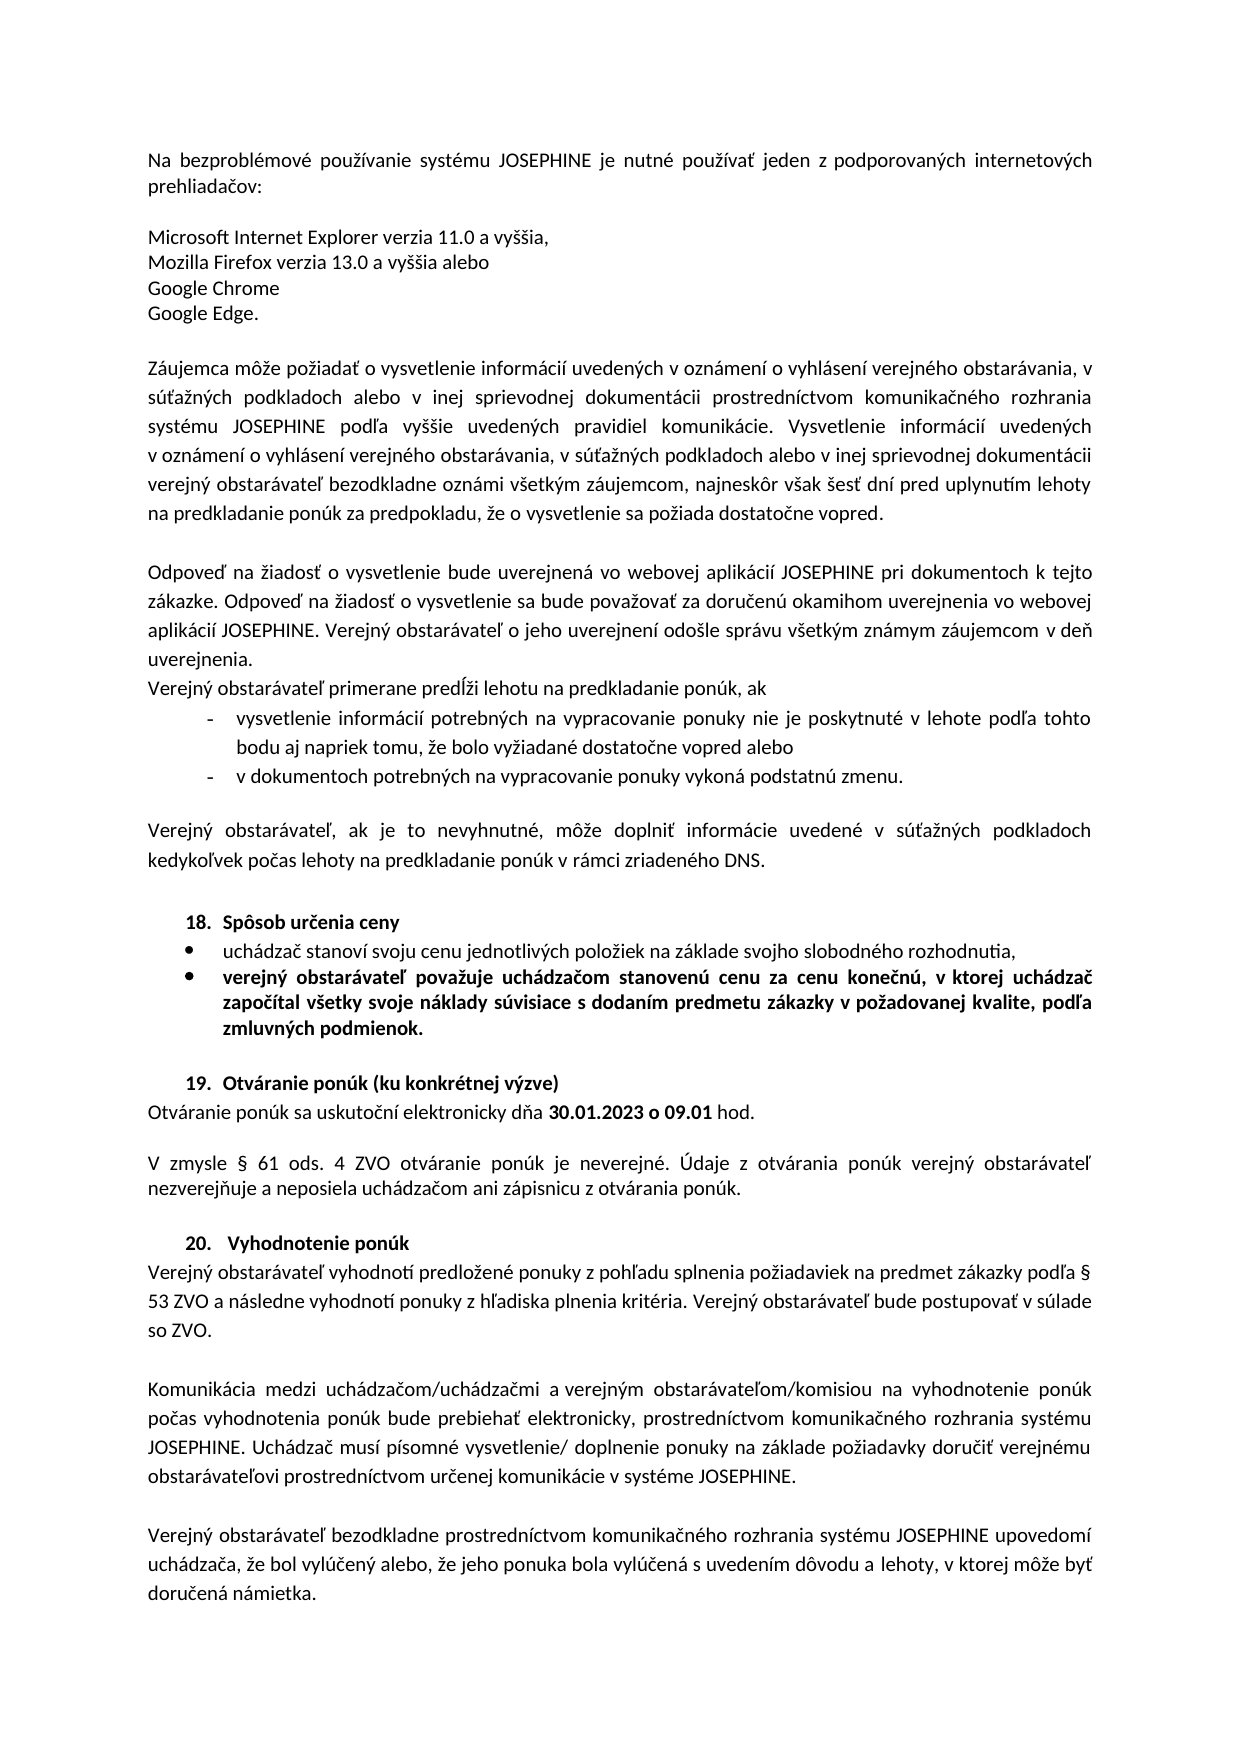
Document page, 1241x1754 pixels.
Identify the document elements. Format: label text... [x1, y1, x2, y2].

list V zmysle § 61 ods. 4 ZVO otváranie ponúk je neverejné. Údaje z otvárania ponúk verejný obstarávateľ nezverejňuje a neposiela uchádzačom ani zápisnicu z otvárania ponúk. [148, 1150, 1093, 1201]
text Microsoft Internet Explorer verzia 11.0 a vyššia, [148, 224, 1093, 249]
list Verejný obstarávateľ bezodkladne prostredníctvom komunikačného rozhrania systému JOSEPHINE upovedomí uchádzača, že bol vylúčený alebo, že jeho ponuka bola vylúčená s uvedením dôvodu a lehoty, v ktorej môže byť doručená námietka. [148, 1522, 1093, 1606]
list uchádzač stanoví svoju cenu jednotlivých položiek na základe svojho slobodného rozhodnutia, [185, 938, 1093, 964]
subtitle Otváranie ponúk (ku konkrétnej výzve) [185, 1070, 1093, 1095]
text Google Chrome [148, 275, 1093, 300]
list Komunikácia medzi uchádzačom/uchádzačmi a verejným obstarávateľom/komisiou na vyhodnotenie ponúk počas vyhodnotenia ponúk bude prebiehať elektronicky, prostredníctvom komunikačného rozhrania systému JOSEPHINE. Uchádzač musí písomné vysvetlenie/ doplnenie ponuky na základe požiadavky doručiť verejnému obstarávateľovi prostredníctvom určenej komunikácie v systéme JOSEPHINE. [148, 1376, 1093, 1489]
text Odpoveď na žiadosť o vysvetlenie bude uverejnená vo webovej aplikácií JOSEPHINE pri dokumentoch k tejto zákazke. Odpoveď na žiadosť o vysvetlenie sa bude považovať za doručenú okamihom uverejnenia vo webovej aplikácií JOSEPHINE. Verejný obstarávateľ o jeho uverejnení odošle správu všetkým známym záujemcom v deň uverejnenia. [148, 559, 1093, 672]
text Verejný obstarávateľ vyhodnotí predložené ponuky z pohľadu splnenia požiadaviek na predmet zákazky podľa § 53 ZVO a následne vyhodnotí ponuky z hľadiska plnenia kritéria. Verejný obstarávateľ bude postupovať v súlade so ZVO. [148, 1259, 1093, 1343]
text Verejný obstarávateľ primerane predĺži lehotu na predkladanie ponúk, ak [148, 676, 1093, 701]
list verejný obstarávateľ považuje uchádzačom stanovenú cenu za cenu konečnú, v ktorej uchádzač započítal všetky svoje náklady súvisiace s dodaním predmetu zákazky v požadovanej kvalite, podľa zmluvných podmienok. [185, 964, 1093, 1040]
list v dokumentoch potrebných na vypracovanie ponuky vykoná podstatnú zmenu. [207, 763, 1093, 788]
text Google Edge. [148, 300, 1093, 326]
text Záujemca môže požiadať o vysvetlenie informácií uvedených v oznámení o vyhlásení verejného obstarávania, v súťažných podkladoch alebo v inej sprievodnej dokumentácii prostredníctvom komunikačného rozhrania systému JOSEPHINE podľa vyššie uvedených pravidiel komunikácie. Vysvetlenie informácií uvedených v oznámení o vyhlásení verejného obstarávania, v súťažných podkladoch alebo v inej sprievodnej dokumentácii verejný obstarávateľ bezodkladne oznámi všetkým záujemcom, najneskôr však šesť dní pred uplynutím lehoty na predkladanie ponúk za predpokladu, že o vysvetlenie sa požiada dostatočne vopred. [148, 355, 1093, 526]
subtitle Spôsob určenia ceny [185, 909, 1093, 935]
text Verejný obstarávateľ, ak je to nevyhnutné, môže doplniť informácie uvedené v súťažných podkladoch kedykoľvek počas lehoty na predkladanie ponúk v rámci zriadeného DNS. [148, 818, 1093, 872]
subtitle Vyhodnotenie ponúk [185, 1230, 1093, 1256]
list vysvetlenie informácií potrebných na vypracovanie ponuky nie je poskytnuté v lehote podľa tohto bodu aj napriek tomu, že bolo vyžiadané dostatočne vopred alebo [207, 705, 1093, 759]
list Otváranie ponúk sa uskutoční elektronicky dňa 30.01.2023 o 09.01 hod. [148, 1099, 1093, 1124]
text Na bezproblémové používanie systému JOSEPHINE je nutné používať jeden z podporovaných internetových prehliadačov: [148, 148, 1093, 198]
text Mozilla Firefox verzia 13.0 a vyššia alebo [148, 249, 1093, 275]
